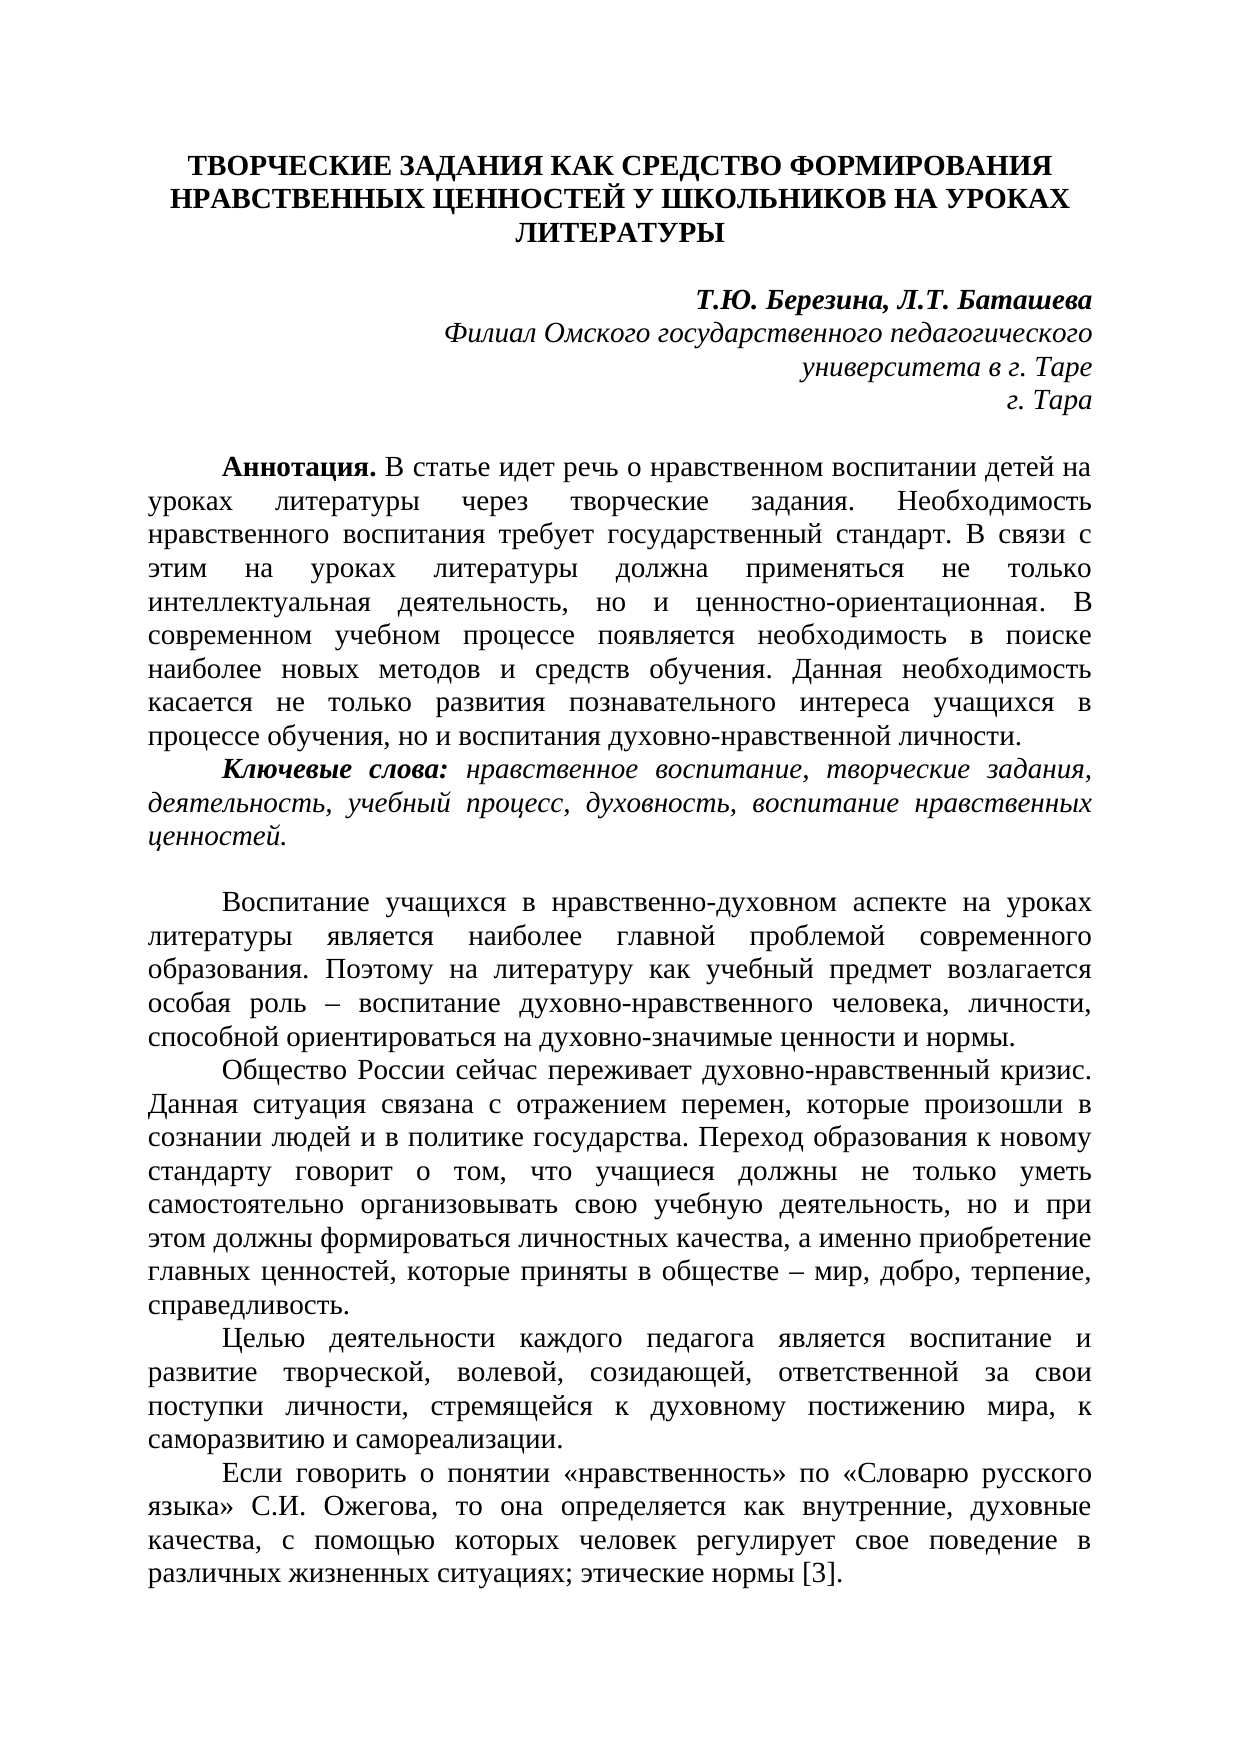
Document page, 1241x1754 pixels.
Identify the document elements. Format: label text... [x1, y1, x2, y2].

text Общество России сейчас переживает духовно-нравственный кризис. Данная ситуация связана с отражением перемен, которые произошли в сознании людей и в политике государства. Переход образования к новому стандарту говорит о том, что учащиеся должны не только уметь самостоятельно организовывать свою учебную деятельность, но и при этом должны формироваться личностных качества, а именно приобретение главных ценностей, которые приняты в обществе – мир, добро, терпение, справедливость. [148, 1052, 1092, 1321]
text Если говорить о понятии «нравственность» по «Словарю русского языка» С.И. Ожегова, то она определяется как внутренние, духовные качества, с помощью которых человек регулирует свое поведение в различных жизненных ситуациях; этические нормы [3]. [148, 1455, 1092, 1589]
text ТВОРЧЕСКИЕ ЗАДАНИЯ КАК СРЕДСТВО ФОРМИРОВАНИЯ НРАВСТВЕННЫХ ЦЕННОСТЕЙ У ШКОЛЬНИКОВ НА УРОКАХ ЛИТЕРАТУРЫ [148, 148, 1092, 248]
text Т.Ю. Березина, Л.Т. Баташева [148, 282, 1092, 315]
text Целью деятельности каждого педагога является воспитание и развитие творческой, волевой, созидающей, ответственной за свои поступки личности, стремящейся к духовному постижению мира, к саморазвитию и самореализации. [148, 1321, 1092, 1455]
text Аннотация. В статье идет речь о нравственном воспитании детей на уроках литературы через творческие задания. Необходимость нравственного воспитания требует государственный стандарт. В связи с этим на уроках литературы должна применяться не только интеллектуальная деятельность, но и ценностно-ориентационная. В современном учебном процессе появляется необходимость в поиске наиболее новых методов и средств обучения. Данная необходимость касается не только развития познавательного интереса учащихся в процессе обучения, но и воспитания духовно-нравственной личности. [148, 449, 1092, 751]
text Воспитание учащихся в нравственно-духовном аспекте на уроках литературы является наиболее главной проблемой современного образования. Поэтому на литературу как учебный предмет возлагается особая роль – воспитание духовно-нравственного человека, личности, способной ориентироваться на духовно-значимые ценности и нормы. [148, 884, 1092, 1052]
text Ключевые слова: нравственное воспитание, творческие задания, деятельность, учебный процесс, духовность, воспитание нравственных ценностей. [148, 751, 1092, 852]
text г. Тара [148, 382, 1092, 416]
text Филиал Омского государственного педагогического университета в г. Таре [148, 315, 1092, 382]
